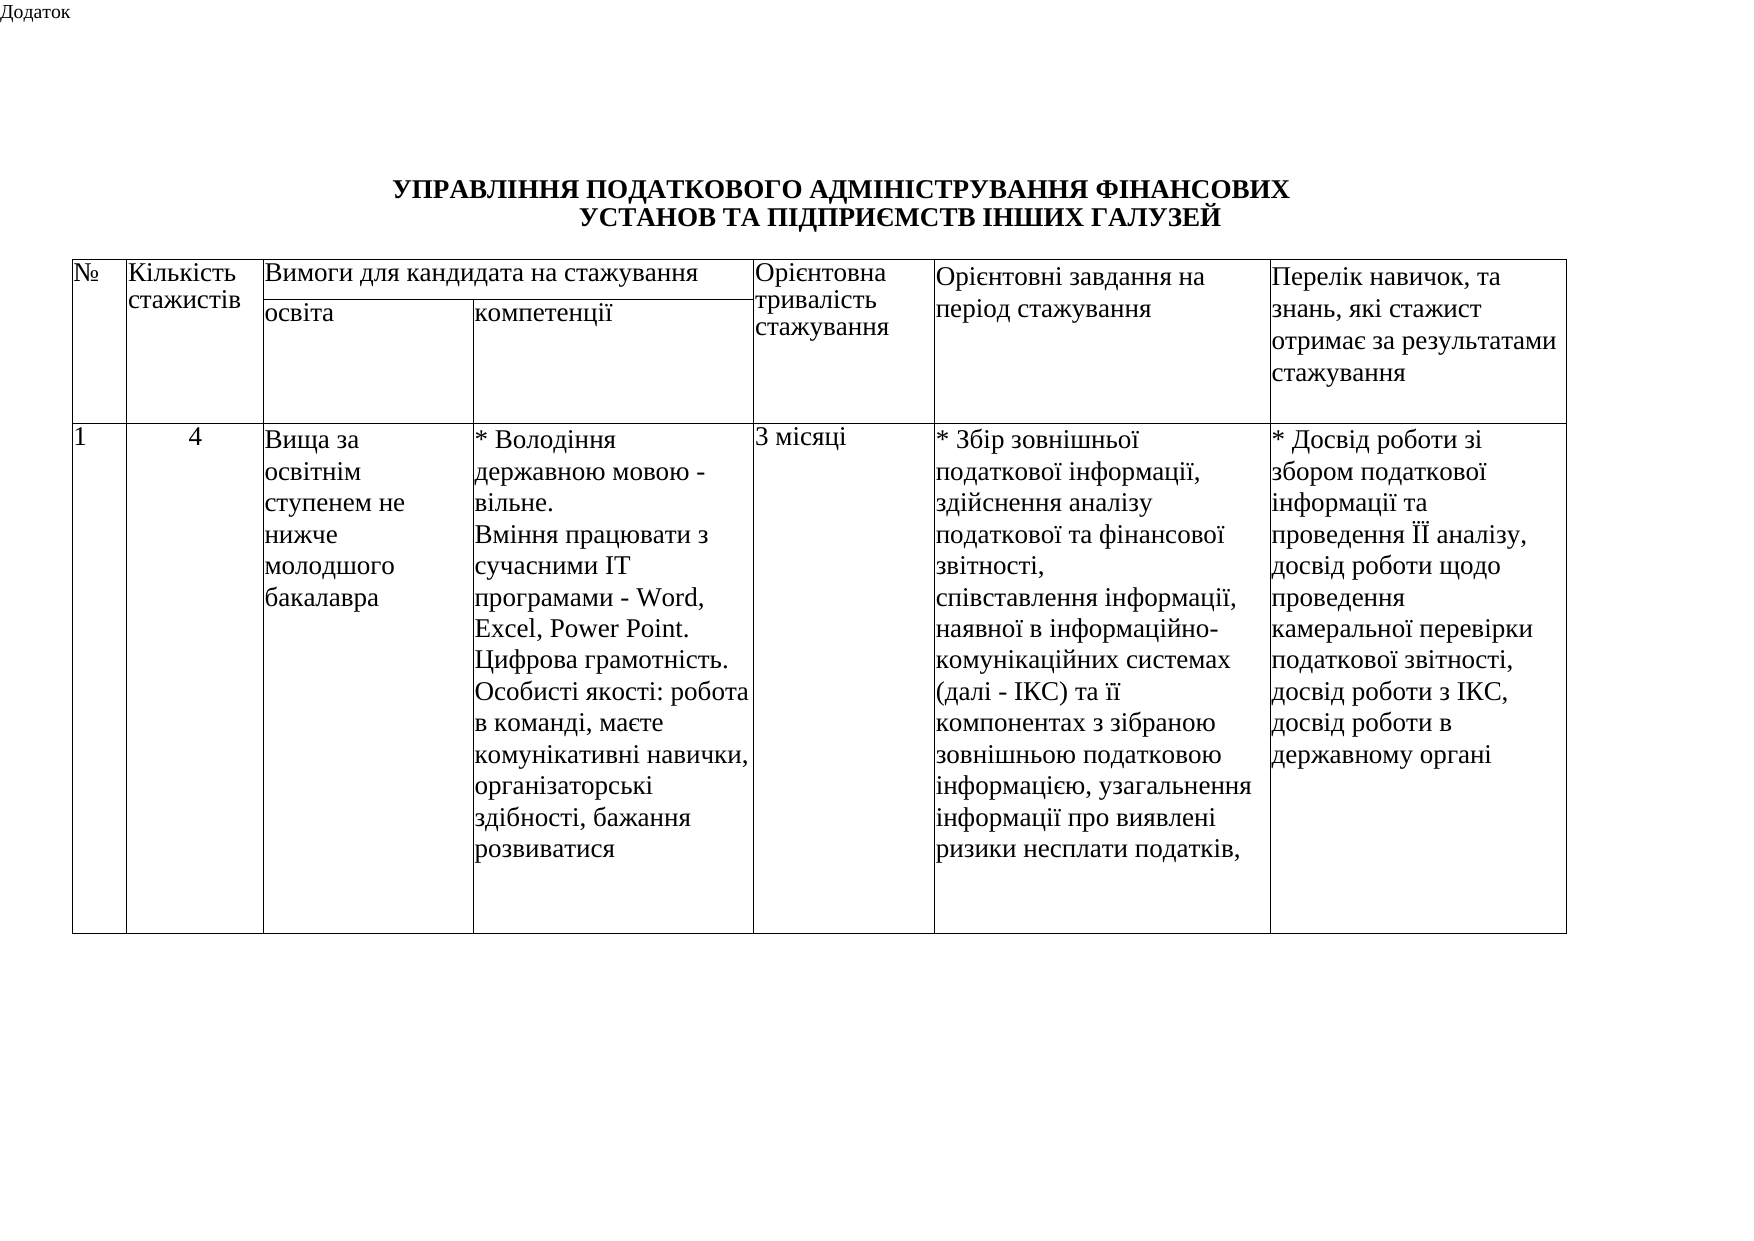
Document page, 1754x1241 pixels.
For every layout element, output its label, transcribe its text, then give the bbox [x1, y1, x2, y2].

table_cell Вища за освітнім ступенем не нижче молодшого бакалавра [264, 424, 473, 933]
table_cell 4 [127, 424, 263, 933]
table_header Кількість стажистів [127, 260, 263, 423]
table_cell компетенції [474, 300, 753, 423]
table_cell * Збір зовнішньої податкової інформації, здійснення аналізу податкової та фінансової звітності, співставлення інформації, наявної в інформаційно- комунікаційних системах (далі - ІКС) та її компонентах з зібраною зовнішньою податковою інформацією, узагальнення інформації про виявлені ризики несплати податків, [935, 424, 1270, 933]
table_cell 3 місяці [754, 424, 934, 933]
text УПРАВЛІННЯ ПОДАТКОВОГО АДМІНІСТРУВАННЯ ФІНАНСОВИХ УСТАНОВ ТА ПІДПРИЄМСТВ ІНШИХ ГАЛУЗЕЙ [338, 177, 1344, 231]
table_cell освіта [264, 300, 473, 423]
table_header Вимоги для кандидата на стажування [264, 260, 753, 299]
table_header № [73, 260, 126, 423]
table_cell 1 [73, 424, 126, 933]
table_header Орієнтовна тривалість стажування [754, 260, 934, 423]
table_header Орієнтовні завдання на період стажування [935, 260, 1270, 423]
table_cell * Досвід роботи зі збором податкової інформації та проведення ЇЇ аналізу, досвід роботи щодо проведення камеральної перевірки податкової звітності, досвід роботи з ІКС, досвід роботи в державному органі [1271, 424, 1566, 933]
table_cell * Володіння державною мовою - вільне. Вміння працювати з сучасними IT програмами - Word, Excel, Power Point. Цифрова грамотність. Особисті якості: робота в команді, маєте комунікативні навички, організаторські здібності, бажання розвиватися [474, 424, 753, 933]
table_header Перелік навичок, та знань, які стажист отримає за результатами стажування [1271, 260, 1566, 423]
